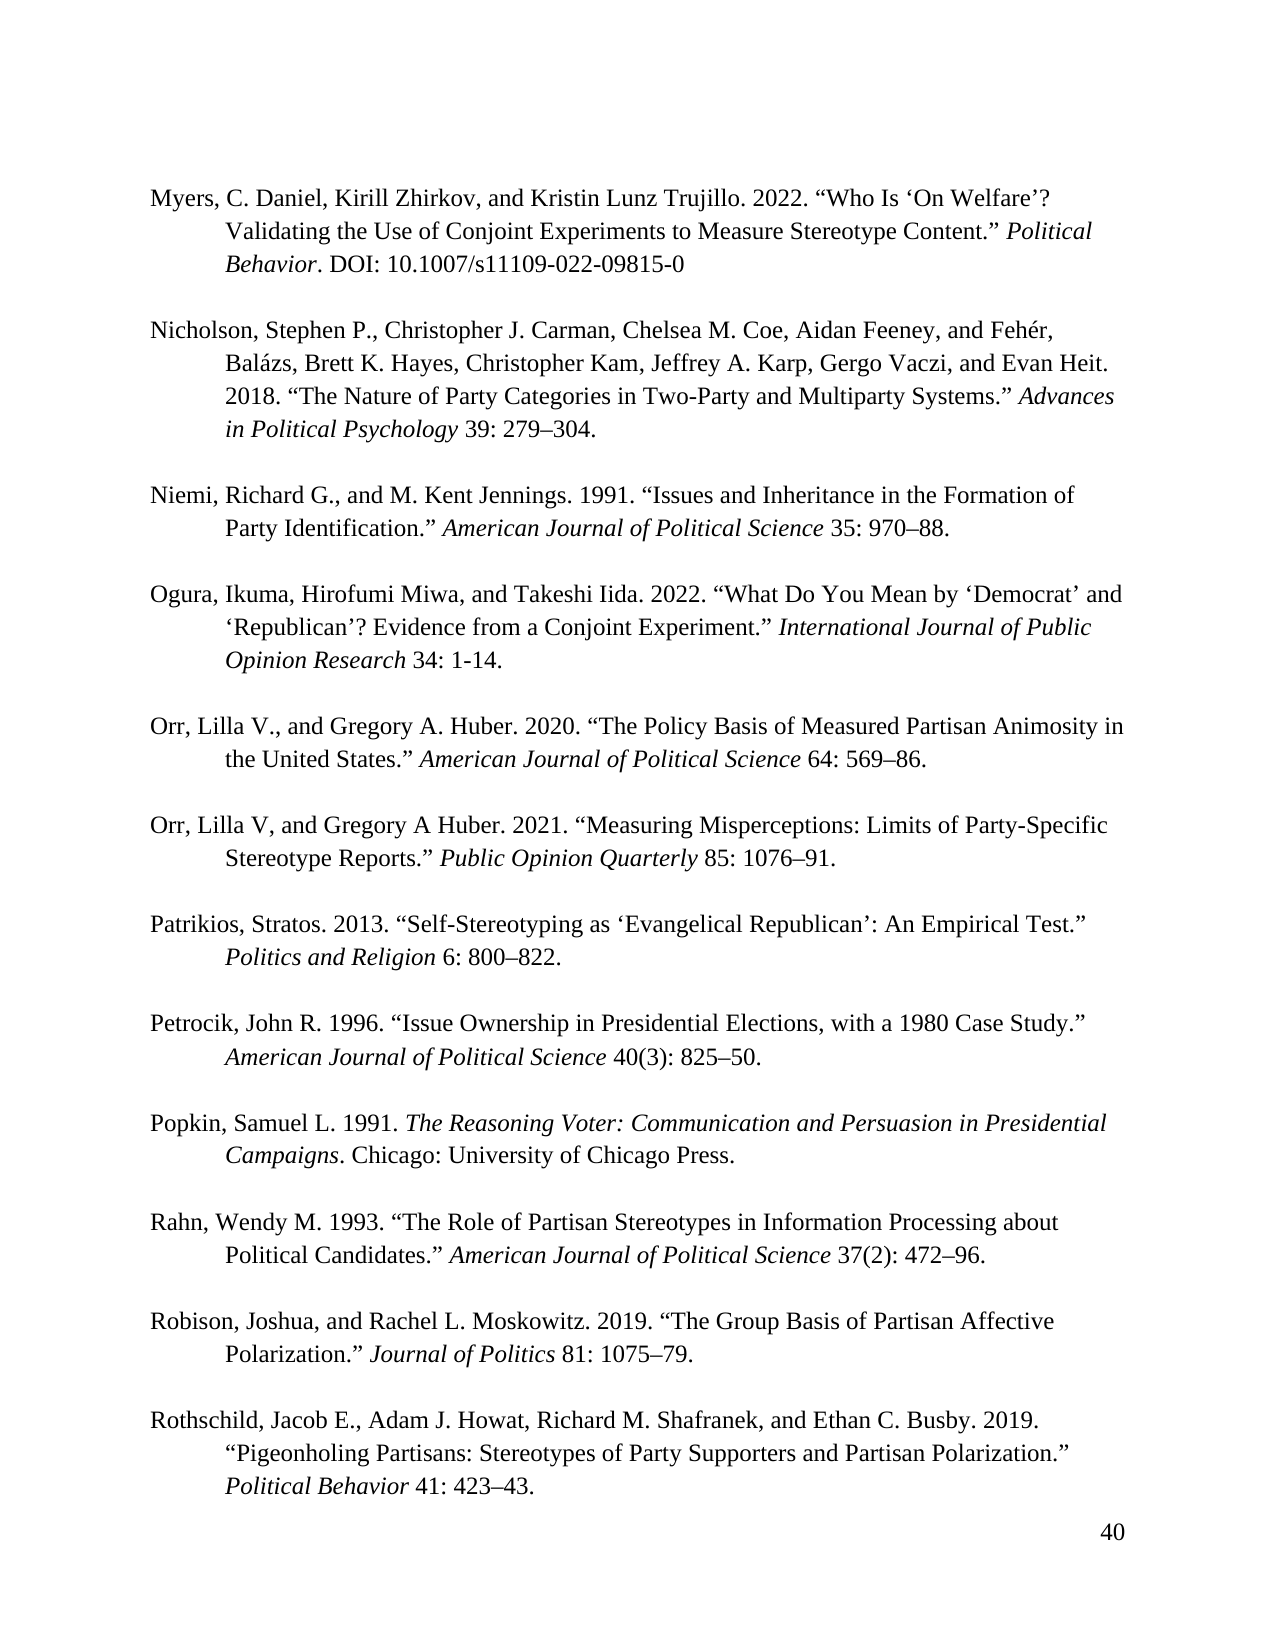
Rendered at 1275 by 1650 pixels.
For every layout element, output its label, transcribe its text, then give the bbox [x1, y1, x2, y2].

text Orr, Lilla V., and Gregory A. Huber. 2020. “The Policy Basis of Measured Partisan Animosity in the United States.” American Journal of Political Science 64: 569–86. [150, 711, 1125, 773]
text Robison, Joshua, and Rachel L. Moskowitz. 2019. “The Group Basis of Partisan Affective Polarization.” Journal of Politics 81: 1075–79. [150, 1306, 1125, 1367]
text Patrikios, Stratos. 2013. “Self-Stereotyping as ‘Evangelical Republican’: An Empirical Test.” Politics and Religion 6: 800–822. [150, 909, 1125, 971]
text Myers, C. Daniel, Kirill Zhirkov, and Kristin Lunz Trujillo. 2022. “Who Is ‘On Welfare’? Validating the Use of Conjoint Experiments to Measure Stereotype Content.” Political Behavior. DOI: 10.1007/s11109-022-09815-0 [150, 183, 1125, 278]
text Popkin, Samuel L. 1991. The Reasoning Voter: Communication and Persuasion in Presidential Campaigns. Chicago: University of Chicago Press. [150, 1108, 1125, 1169]
text Nicholson, Stephen P., Christopher J. Carman, Chelsea M. Coe, Aidan Feeney, and Fehér, Balázs, Brett K. Hayes, Christopher Kam, Jeffrey A. Karp, Gergo Vaczi, and Evan Heit. 2018. “The Nature of Party Categories in Two-Party and Multiparty Systems.” Advances in Political Psychology 39: 279–304. [150, 315, 1125, 443]
text Rahn, Wendy M. 1993. “The Role of Partisan Stereotypes in Information Processing about Political Candidates.” American Journal of Political Science 37(2): 472–96. [150, 1207, 1125, 1268]
text Orr, Lilla V, and Gregory A Huber. 2021. “Measuring Misperceptions: Limits of Party-Specific Stereotype Reports.” Public Opinion Quarterly 85: 1076–91. [150, 810, 1125, 872]
text Ogura, Ikuma, Hirofumi Miwa, and Takeshi Iida. 2022. “What Do You Mean by ‘Democrat’ and ‘Republican’? Evidence from a Conjoint Experiment.” International Journal of Public Opinion Research 34: 1-14. [150, 579, 1125, 674]
text Niemi, Richard G., and M. Kent Jennings. 1991. “Issues and Inheritance in the Formation of Party Identification.” American Journal of Political Science 35: 970–88. [150, 480, 1125, 542]
text Petrocik, John R. 1996. “Issue Ownership in Presidential Elections, with a 1980 Case Study.” American Journal of Political Science 40(3): 825–50. [150, 1008, 1125, 1070]
text Rothschild, Jacob E., Adam J. Howat, Richard M. Shafranek, and Ethan C. Busby. 2019. “Pigeonholing Partisans: Stereotypes of Party Supporters and Partisan Polarization.” Political Behavior 41: 423–43. [150, 1405, 1125, 1499]
